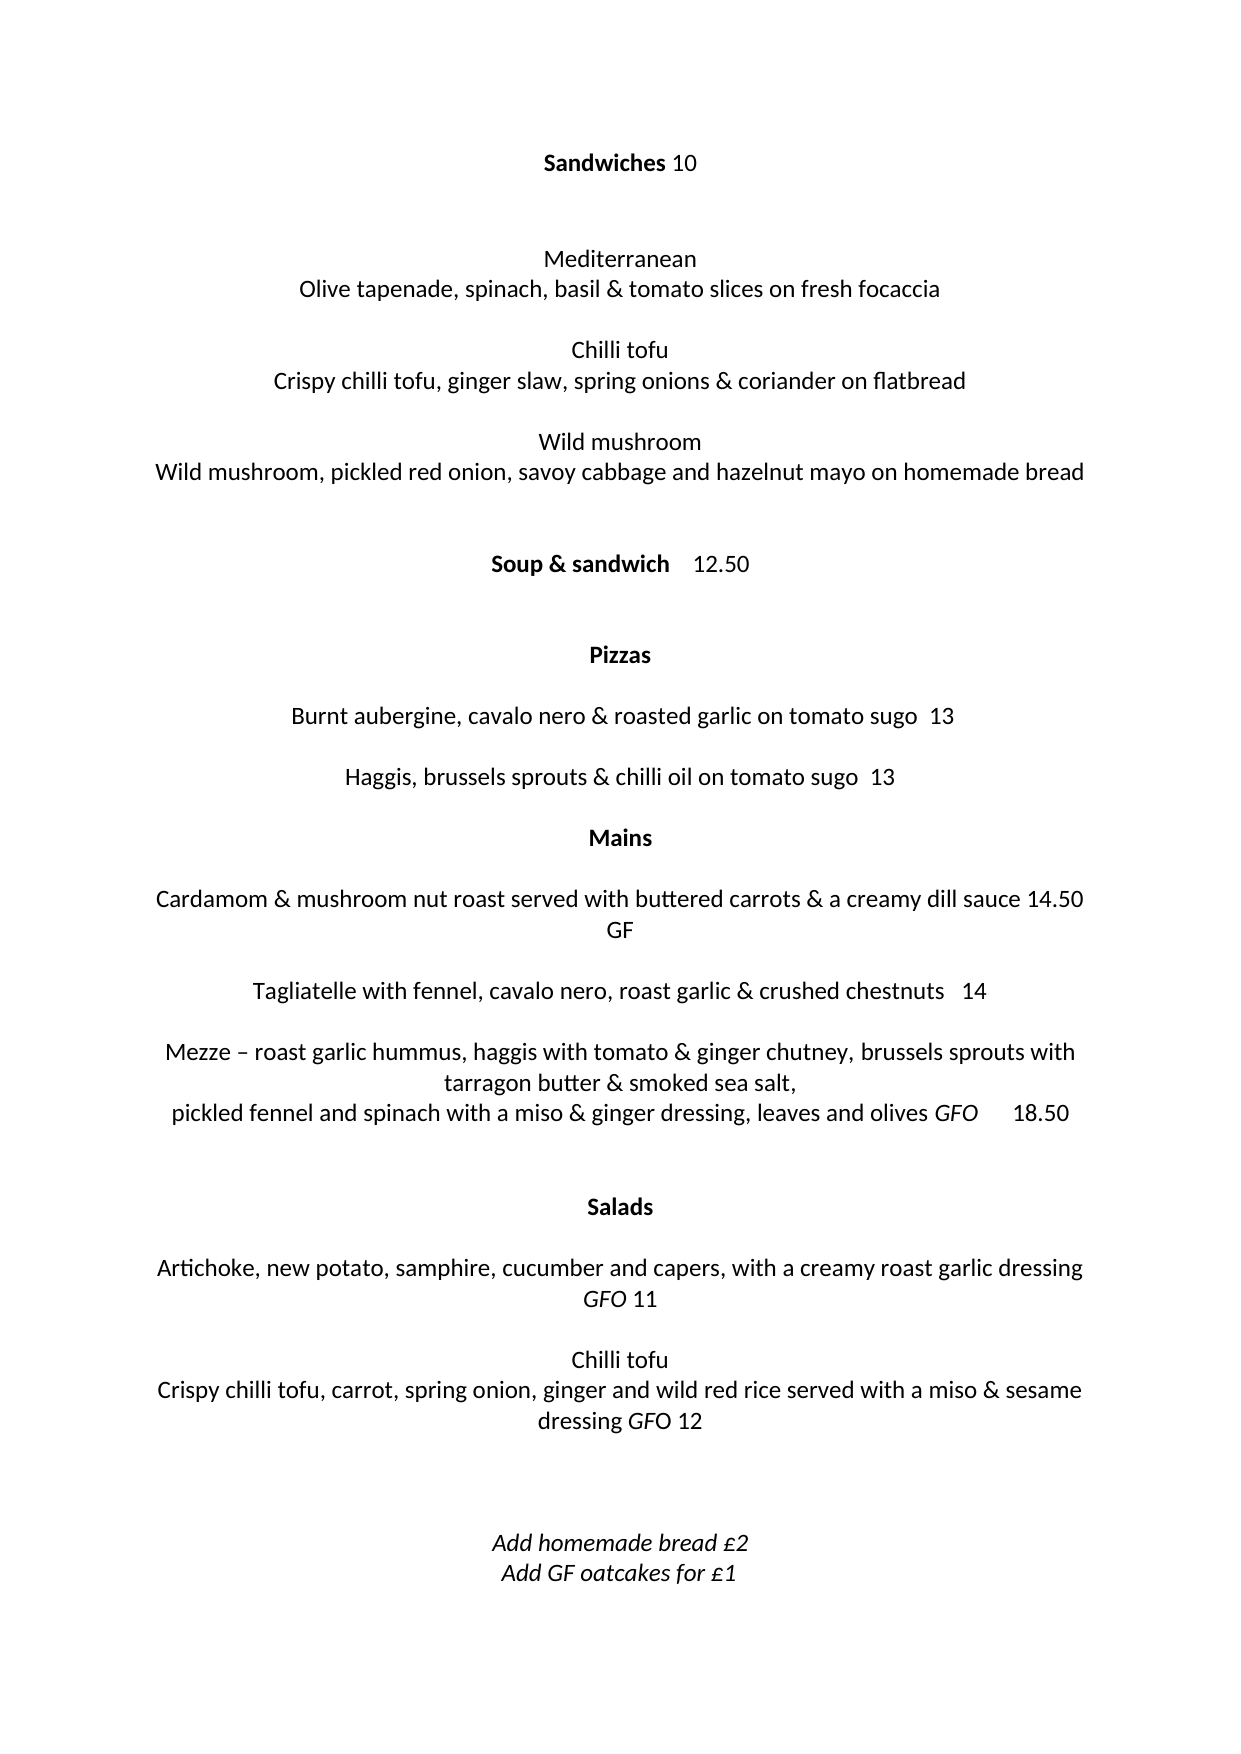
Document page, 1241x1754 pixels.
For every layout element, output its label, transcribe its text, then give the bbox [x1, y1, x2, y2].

text Crispy chilli tofu, ginger slaw, spring onions & coriander on flatbread [148, 365, 1093, 395]
text Mains [148, 823, 1093, 853]
text Add homemade bread £2 [148, 1527, 1093, 1558]
text Chilli tofu [148, 334, 1093, 365]
text Burnt aubergine, cavalo nero & roasted garlic on tomato sugo 13 [148, 701, 1093, 731]
text Add GF oatcakes for £1 [148, 1558, 1093, 1588]
text Salads [148, 1191, 1093, 1222]
text Wild mushroom [148, 426, 1093, 456]
text Olive tapenade, spinach, basil & tomato slices on fresh focaccia [148, 273, 1093, 304]
text Artichoke, new potato, samphire, cucumber and capers, with a creamy roast garlic dressing GFO 11 [148, 1252, 1093, 1313]
text Pizzas [148, 639, 1093, 670]
text Sandwiches 10 [148, 148, 1093, 178]
text Haggis, brussels sprouts & chilli oil on tomato sugo 13 [148, 762, 1093, 792]
text Soup & sandwich 12.50 [148, 548, 1093, 578]
text Crispy chilli tofu, carrot, spring onion, ginger and wild red rice served with a miso & sesame dressing GFO 12 [148, 1374, 1093, 1436]
text Tagliatelle with fennel, cavalo nero, roast garlic & crushed chestnuts 14 [148, 975, 1093, 1006]
text Wild mushroom, pickled red onion, savoy cabbage and hazelnut mayo on homemade bread [148, 456, 1093, 487]
text Mezze – roast garlic hummus, haggis with tomato & ginger chutney, brussels sprouts with tarragon butter & smoked sea salt, [148, 1036, 1093, 1097]
text Cardamom & mushroom nut roast served with buttered carrots & a creamy dill sauce 14.50 GF [148, 884, 1093, 945]
text Mediterranean [148, 243, 1093, 273]
text pickled fennel and spinach with a miso & ginger dressing, leaves and olives GFO 18.50 [148, 1097, 1093, 1128]
text Chilli tofu [148, 1344, 1093, 1374]
